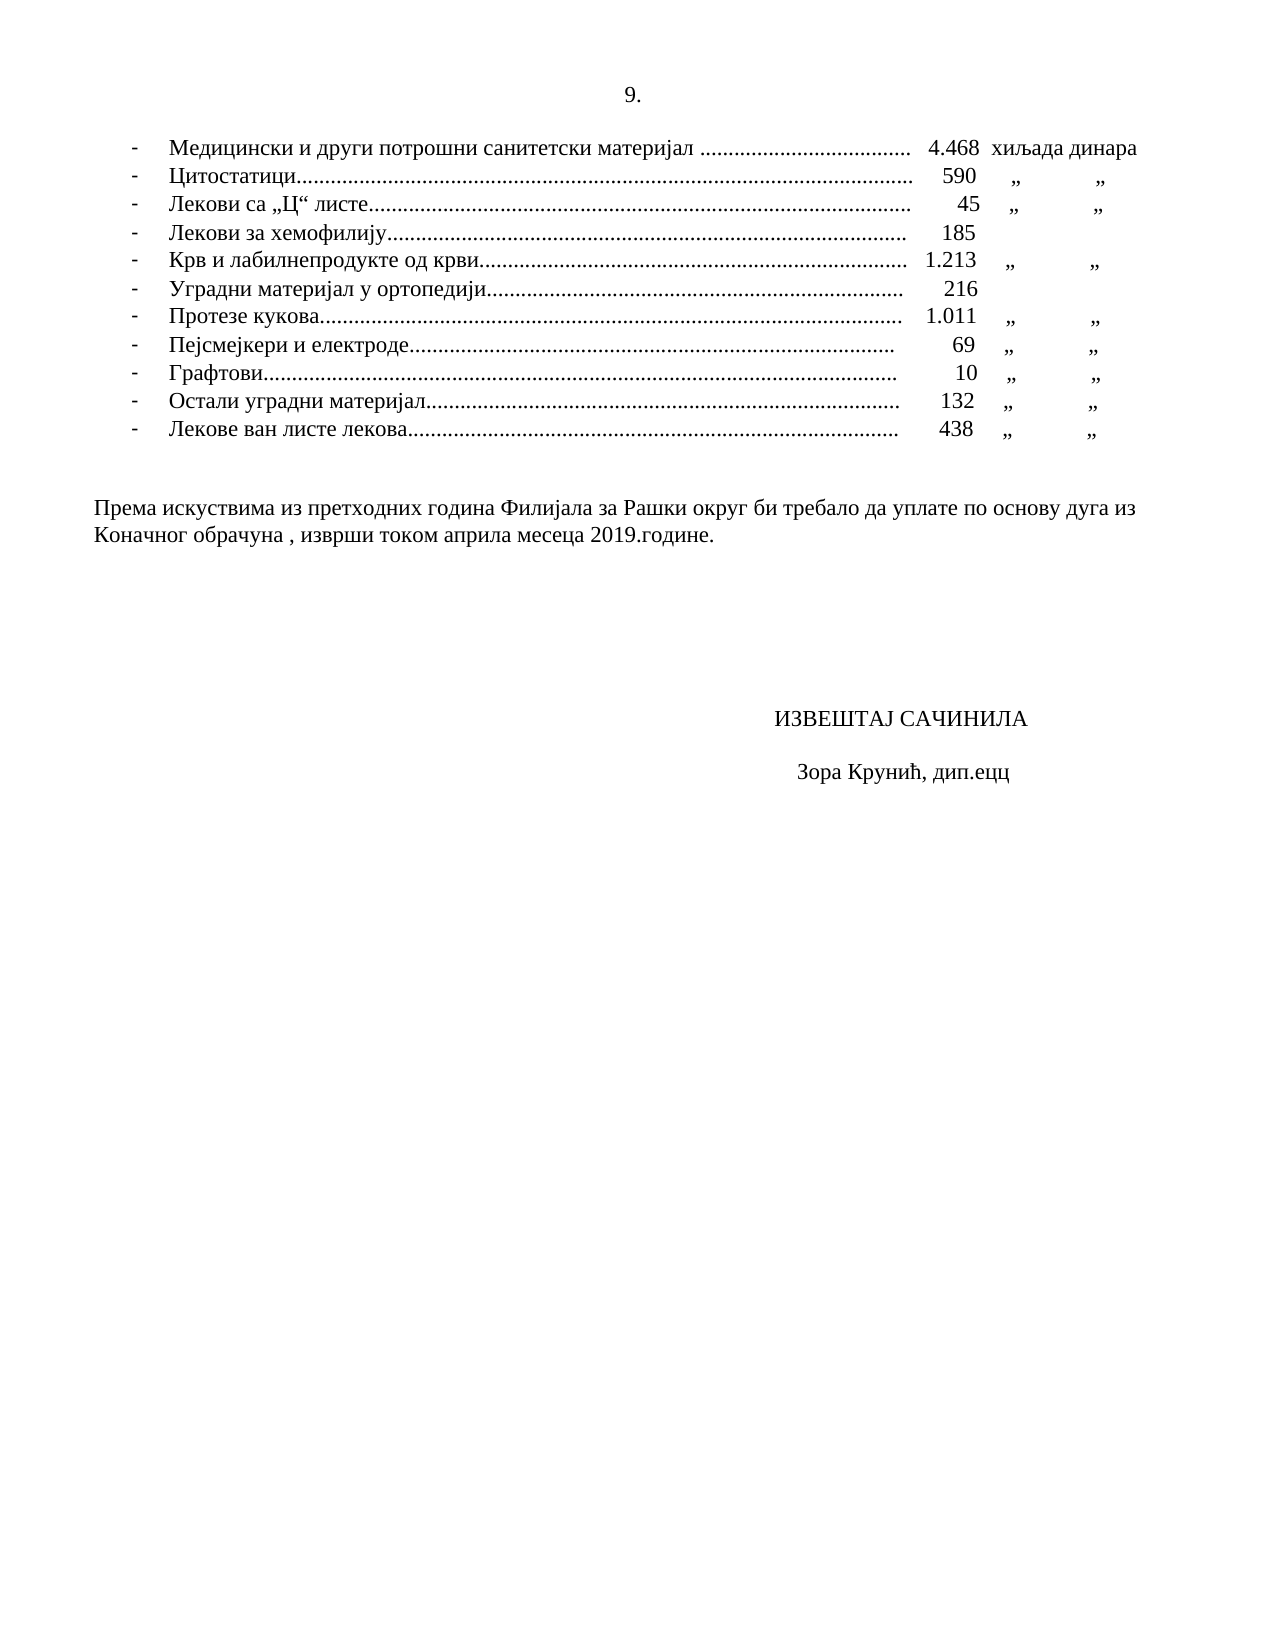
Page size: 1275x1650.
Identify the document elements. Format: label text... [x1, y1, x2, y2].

list Лекове ван листе лекова...................................................................................... 438 „ „ [131, 414, 1172, 442]
list Цитостатици............................................................................................................ 590 „ „ [131, 162, 1172, 189]
list Лекови за хемофилију........................................................................................... 185 [131, 218, 1172, 246]
list Протезе кукова...................................................................................................... 1.011 „ „ [131, 302, 1172, 330]
text ИЗВЕШТАЈ САЧИНИЛА [94, 705, 1172, 732]
text Према искуствима из претходних година Филијала за Рашки округ би требало да уплате по основу дуга из Коначног обрачуна , изврши током априла месеца 2019.године. [94, 494, 1172, 547]
list Остали уградни материјал................................................................................... 132 „ „ [131, 386, 1172, 414]
text Зора Крунић, дип.ецц [94, 758, 1172, 784]
list Крв и лабилнепродукте од крви........................................................................... 1.213 „ „ [131, 246, 1172, 274]
list Уградни материјал у ортопедији......................................................................... 216 [131, 274, 1172, 302]
list Графтови............................................................................................................... 10 „ „ [131, 358, 1172, 386]
text 9. [94, 81, 1172, 107]
list Пејсмејкери и електроде..................................................................................... 69 „ „ [131, 330, 1172, 358]
list Медицински и други потрошни санитетски материјал ..................................... 4.468 хиљада динара [131, 133, 1172, 162]
list Лекови са „Ц“ листе............................................................................................... 45 „ „ [131, 189, 1172, 218]
